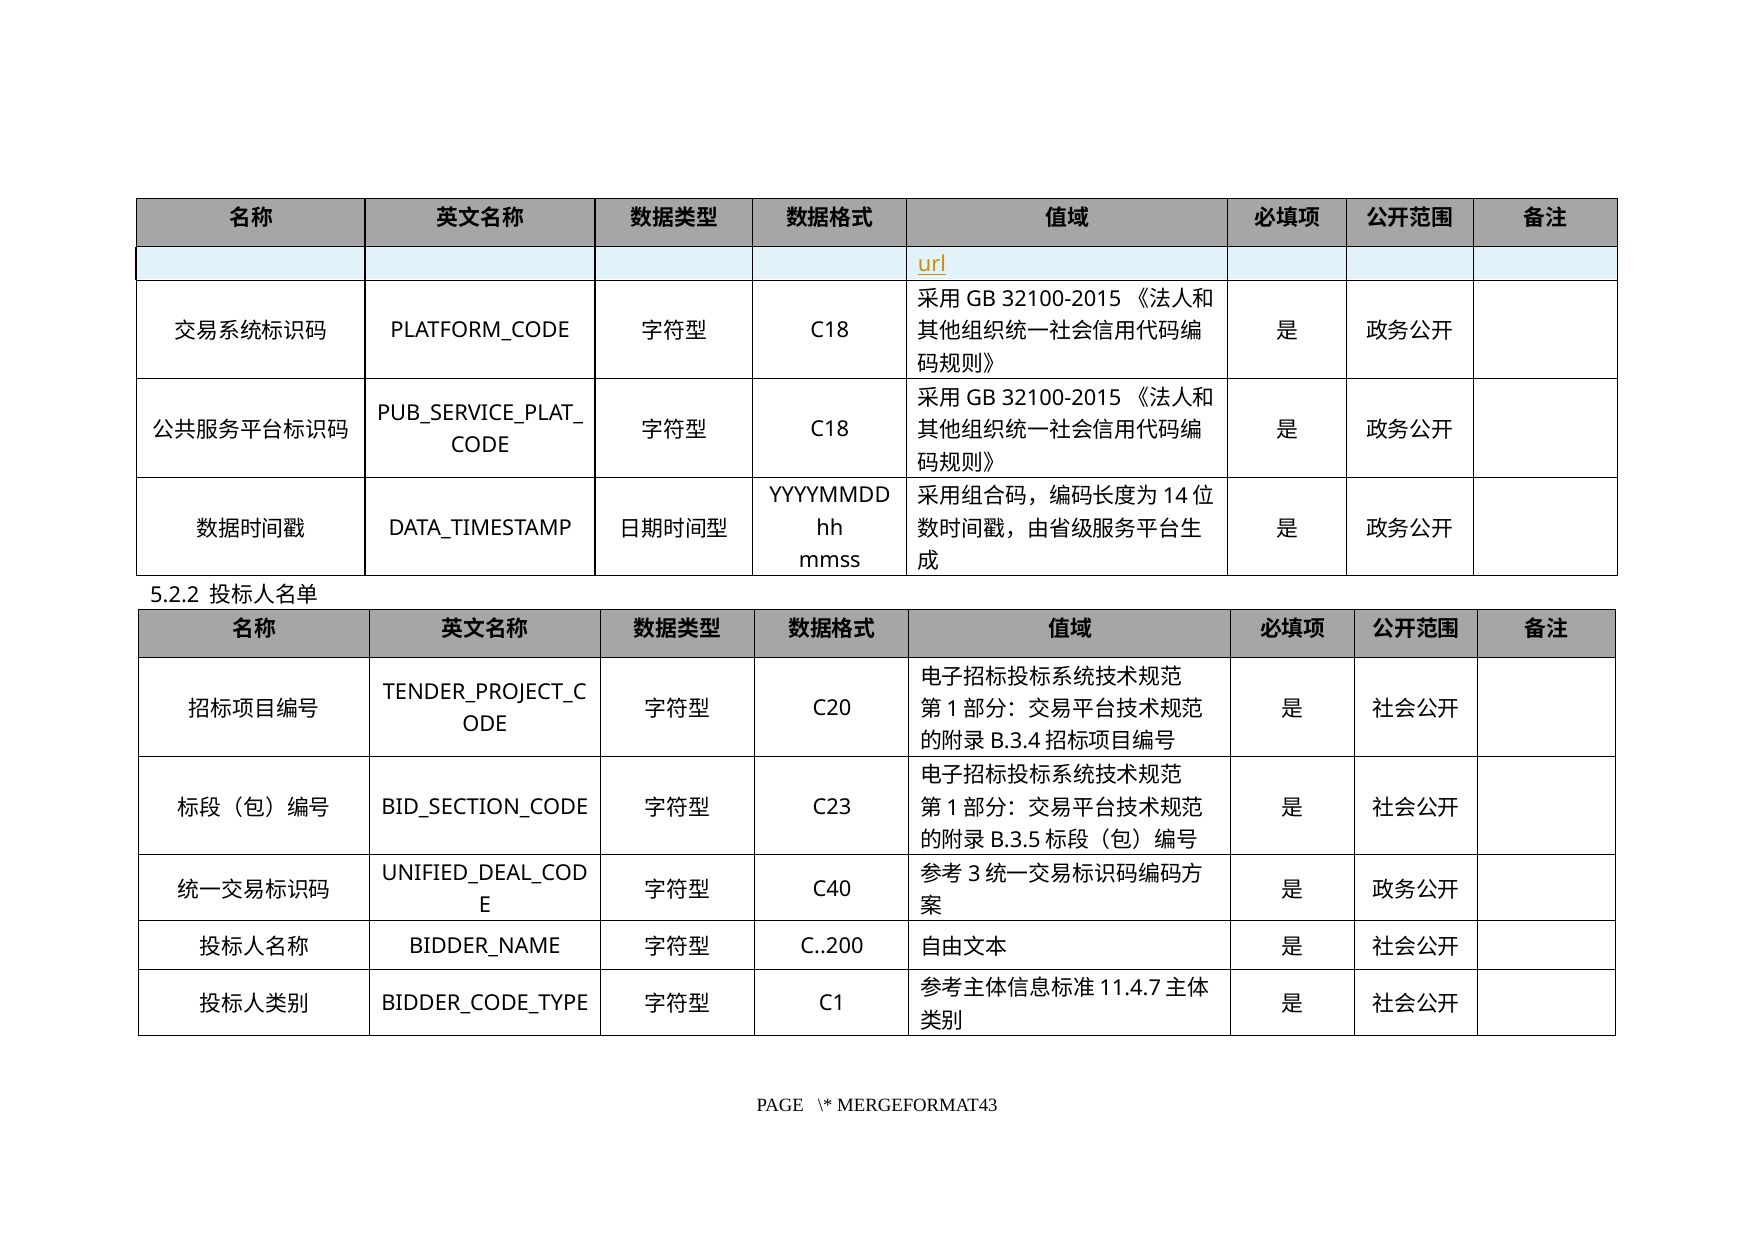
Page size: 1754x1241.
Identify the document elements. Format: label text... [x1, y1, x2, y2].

table_header 数据类型 [601, 610, 754, 657]
table_cell 社会公开 [1355, 970, 1477, 1035]
table_cell 是 [1231, 757, 1354, 854]
table_cell 字符型 [601, 658, 754, 756]
table_cell [1474, 379, 1617, 477]
table_cell 统一交易标识码 [139, 855, 369, 920]
table_cell [1474, 281, 1617, 378]
table_cell [1478, 921, 1615, 969]
table_header 公开范围 [1347, 199, 1473, 246]
table_cell 政务公开 [1347, 281, 1473, 378]
table_cell 政务公开 [1347, 478, 1473, 575]
table_cell 采用GB 32100-2015 《法人和其他组织统一社会信用代码编码规则》 [907, 281, 1227, 378]
table_header 英文名称 [366, 199, 594, 246]
table_cell 日期时间型 [596, 478, 752, 575]
table_cell 交易系统标识码 [137, 281, 364, 378]
table_cell [1478, 970, 1615, 1035]
table_cell 投标人类别 [139, 970, 369, 1035]
table_cell 数据时间戳 [137, 478, 364, 575]
subtitle 投标人名单 [150, 576, 1604, 609]
table_cell C..200 [755, 921, 908, 969]
table_cell UNIFIED_DEAL_CODE [370, 855, 600, 920]
table_cell 字符型 [601, 921, 754, 969]
table_cell 字符型 [596, 281, 752, 378]
table_cell C20 [755, 658, 908, 756]
table_cell 自由文本 [909, 921, 1230, 969]
table_cell 参考主体信息标准11.4.7主体类别 [909, 970, 1230, 1035]
table_cell [1478, 855, 1615, 920]
table_header 备注 [1478, 610, 1615, 657]
table_cell 投标人名称 [139, 921, 369, 969]
table_header 必填项 [1228, 199, 1346, 246]
table_cell 字符型 [596, 379, 752, 477]
table_header 公开范围 [1355, 610, 1477, 657]
table_cell [1478, 658, 1615, 756]
table_cell 是 [1228, 281, 1346, 378]
table_header 数据类型 [596, 199, 752, 246]
table_cell 字符型 [601, 970, 754, 1035]
table_cell 政务公开 [1355, 855, 1477, 920]
table_cell 政务公开 [1347, 379, 1473, 477]
table_cell 采用GB 32100-2015 《法人和其他组织统一社会信用代码编码规则》 [907, 379, 1227, 477]
table_header 英文名称 [370, 610, 600, 657]
table_cell PLATFORM_CODE [366, 281, 594, 378]
table_cell 参考3统一交易标识码编码方案 [909, 855, 1230, 920]
table_cell PUB_SERVICE_PLAT_CODE [366, 379, 594, 477]
table_header 名称 [139, 610, 369, 657]
table_cell 是 [1228, 379, 1346, 477]
table_header 备注 [1474, 199, 1617, 246]
table_cell 电子招标投标系统技术规范 第1部分：交易平台技术规范的附录B.3.4招标项目编号 [909, 658, 1230, 756]
table_cell 招标项目编号 [139, 658, 369, 756]
table_cell BIDDER_CODE_TYPE [370, 970, 600, 1035]
table_cell 公共服务平台标识码 [137, 379, 364, 477]
table_cell C18 [753, 379, 906, 477]
table_cell 电子招标投标系统技术规范 第1部分：交易平台技术规范的附录B.3.5标段（包）编号 [909, 757, 1230, 854]
table_header 名称 [137, 199, 364, 246]
table_header 数据格式 [755, 610, 908, 657]
table_header 必填项 [1231, 610, 1354, 657]
table_header 值域 [907, 199, 1227, 246]
table_cell TENDER_PROJECT_CODE [370, 658, 600, 756]
table_cell 字符型 [601, 757, 754, 854]
table_cell 字符型 [601, 855, 754, 920]
table_cell 是 [1231, 658, 1354, 756]
table_cell 是 [1231, 855, 1354, 920]
table_cell BIDDER_NAME [370, 921, 600, 969]
table_header 数据格式 [753, 199, 906, 246]
table_cell 是 [1231, 970, 1354, 1035]
table_cell BID_SECTION_CODE [370, 757, 600, 854]
table_cell 社会公开 [1355, 921, 1477, 969]
table_cell 标段（包）编号 [139, 757, 369, 854]
table_cell C23 [755, 757, 908, 854]
table_cell C18 [753, 281, 906, 378]
table_cell [1474, 478, 1617, 575]
table_cell [1478, 757, 1615, 854]
table_cell C1 [755, 970, 908, 1035]
table_cell 是 [1228, 478, 1346, 575]
table_cell YYYYMMDDhh mmss [753, 478, 906, 575]
table_cell 是 [1231, 921, 1354, 969]
table_cell 社会公开 [1355, 757, 1477, 854]
table_header 值域 [909, 610, 1230, 657]
table_cell 采用组合码，编码长度为14位数时间戳，由省级服务平台生成 [907, 478, 1227, 575]
table_cell C40 [755, 855, 908, 920]
table_cell DATA_TIMESTAMP [366, 478, 594, 575]
table_cell 社会公开 [1355, 658, 1477, 756]
